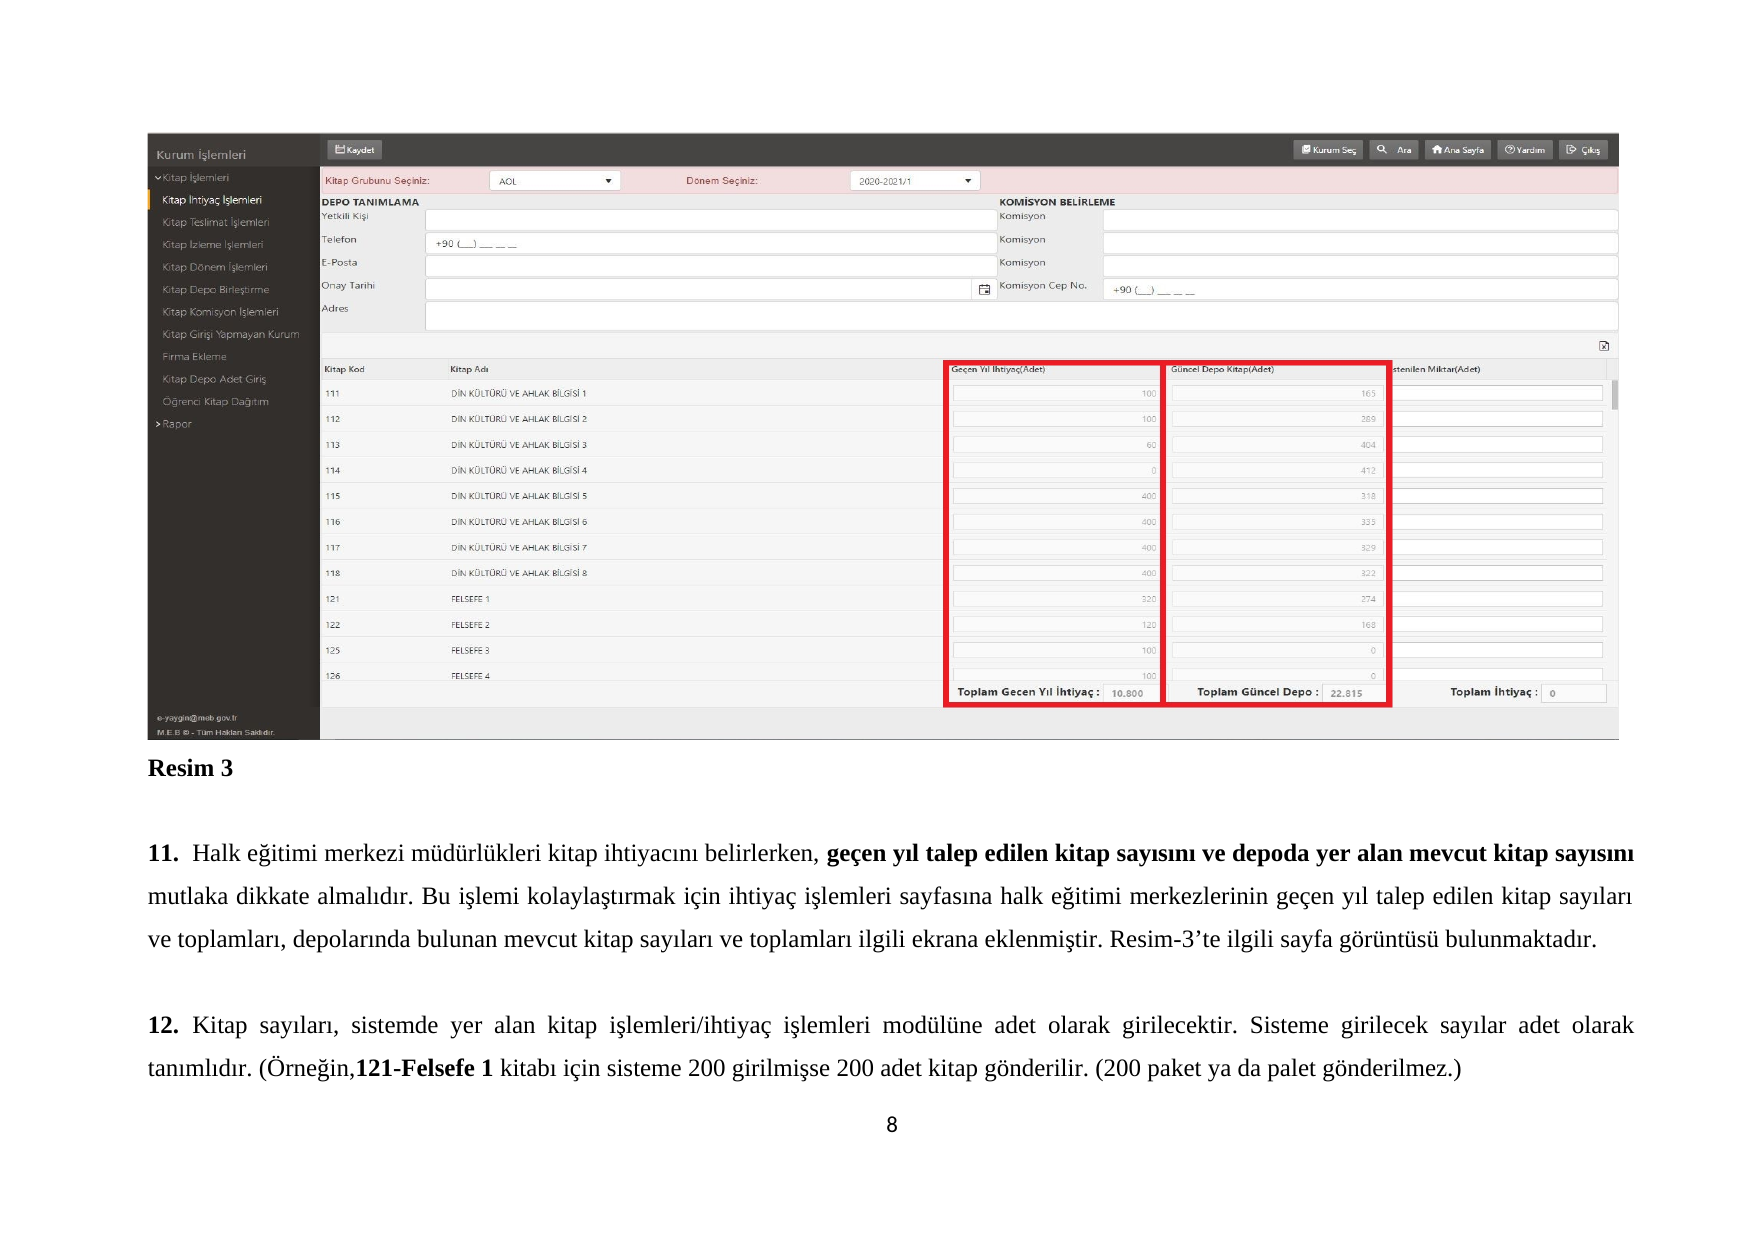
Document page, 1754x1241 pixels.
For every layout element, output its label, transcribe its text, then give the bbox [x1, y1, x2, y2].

list Kitap sayıları, sistemde yer alan kitap işlemleri/ihtiyaç işlemleri modülüne adet olarak girilecektir. Sisteme girilecek sayılar adet olarak tanımlıdır. (Örneğin,121-Felsefe 1 kitabı için sisteme 200 girilmişse 200 adet kitap gönderilir. (200 paket ya da palet gönderilmez.) [148, 1010, 1636, 1082]
list Halk eğitimi merkezi müdürlükleri kitap ihtiyacını belirlerken, geçen yıl talep edilen kitap sayısını ve depoda yer alan mevcut kitap sayısını mutlaka dikkate almalıdır. Bu işlemi kolaylaştırmak için ihtiyaç işlemleri sayfasına halk eğitimi merkezlerinin geçen yıl talep edilen kitap sayıları ve toplamları, depolarında bulunan mevcut kitap sayıları ve toplamları ilgili ekrana eklenmiştir. Resim-3’te ilgili sayfa görüntüsü bulunmaktadır. [148, 838, 1636, 953]
table_header [136, 133, 1639, 753]
table_cell Resim 3 [136, 753, 1639, 794]
picture [147, 132, 1619, 740]
